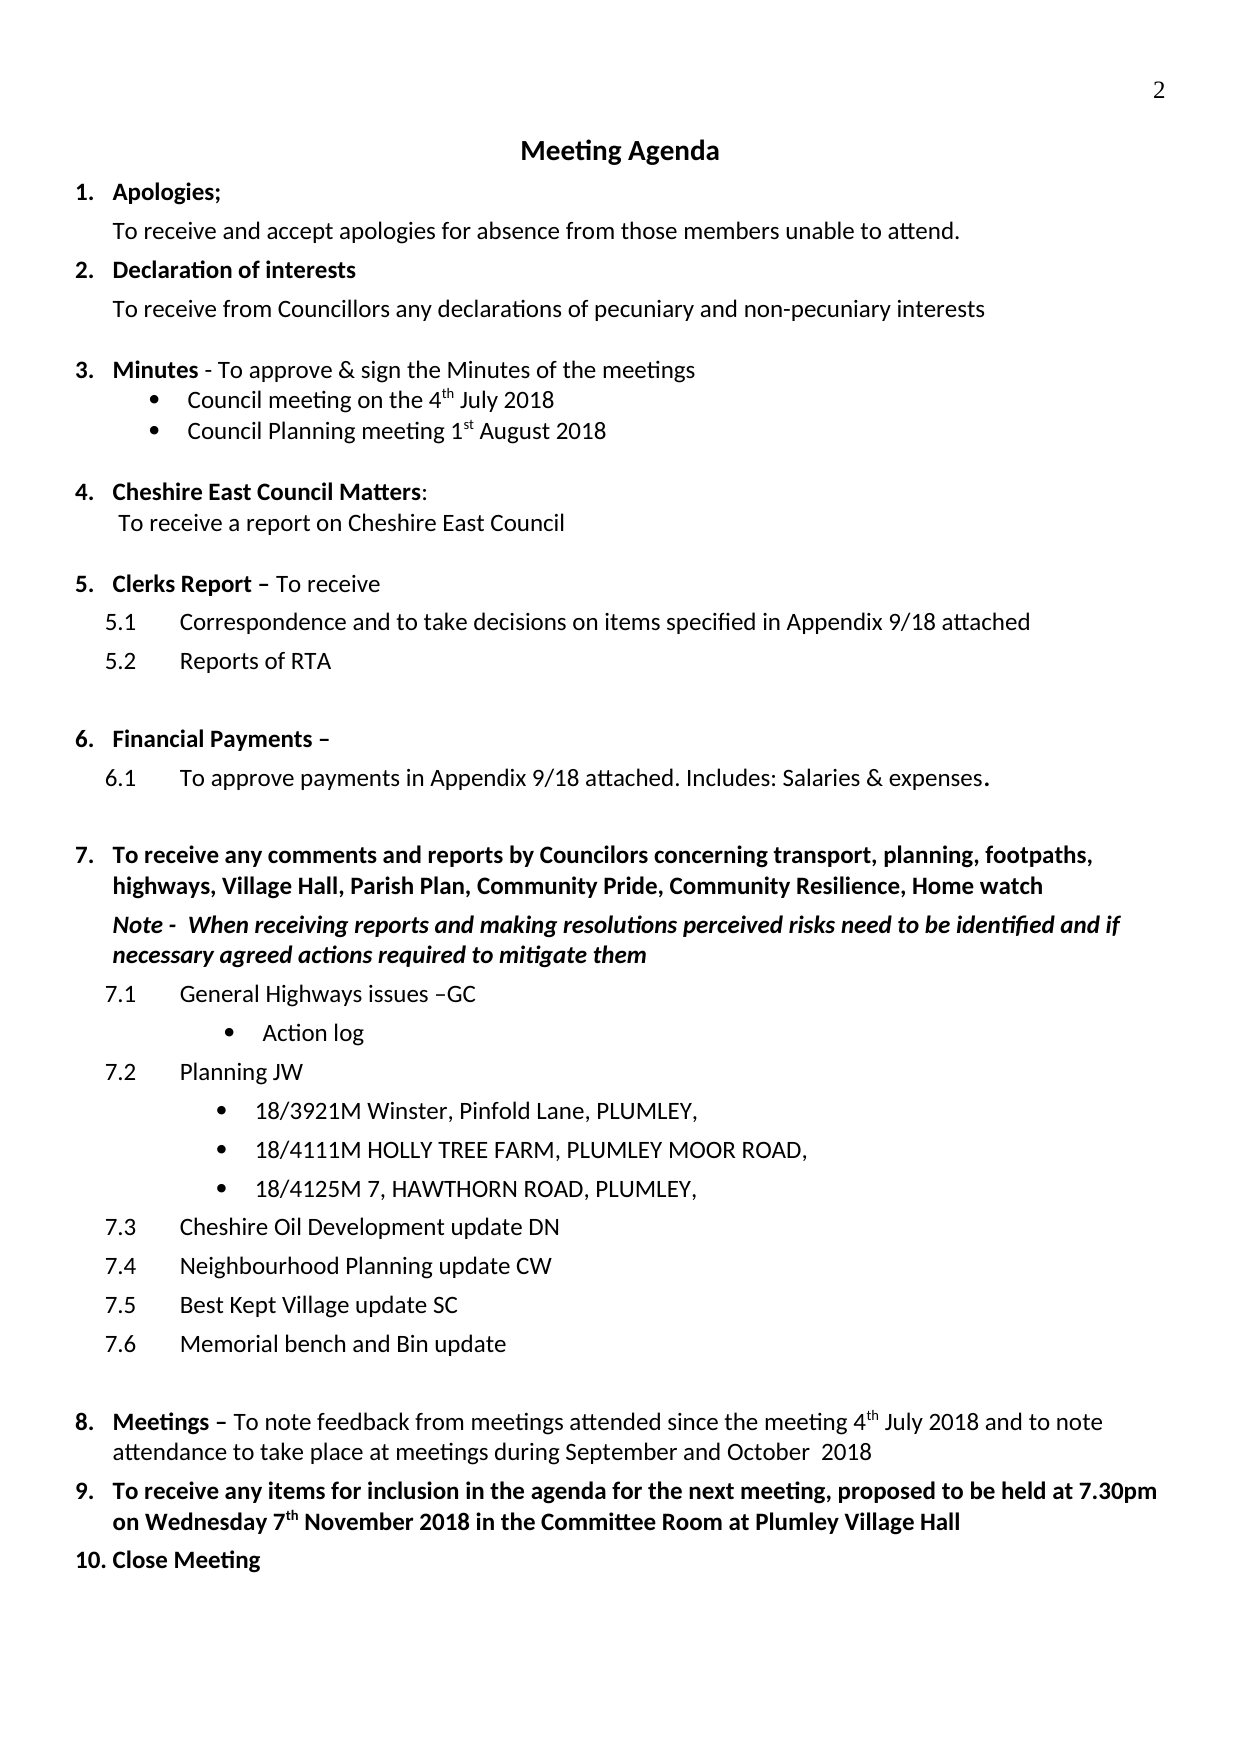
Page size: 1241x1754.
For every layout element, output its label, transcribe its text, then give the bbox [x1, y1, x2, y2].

list Minutes - To approve & sign the Minutes of the meetings [75, 354, 1165, 384]
list Financial Payments – [75, 723, 1165, 754]
list Cheshire East Council Matters: [75, 476, 1165, 507]
text Note - When receiving reports and making resolutions perceived risks need to be identified and if necessary agreed actions required to mitigate them [112, 909, 1165, 970]
list Best Kept Village update SC [104, 1289, 1165, 1320]
list Planning JW [104, 1056, 1165, 1087]
list Meetings – To note feedback from meetings attended since the meeting 4th July 2018 and to note attendance to take place at meetings during September and October 2018 [75, 1406, 1165, 1467]
list To approve payments in Appendix 9/18 attached. Includes: Salaries & expenses. [104, 762, 1165, 792]
list Correspondence and to take decisions on items specified in Appendix 9/18 attached [104, 607, 1165, 637]
list Close Meeting [75, 1544, 1165, 1575]
text Meeting Agenda [75, 132, 1165, 168]
text To receive from Councillors any declarations of pecuniary and non-pecuniary interests [112, 293, 1165, 323]
list Council Planning meeting 1st August 2018 [150, 415, 1165, 446]
list To receive any comments and reports by Councilors concerning transport, planning, footpaths, highways, Village Hall, Parish Plan, Community Pride, Community Resilience, Home watch [75, 840, 1165, 901]
list Memorial bench and Bin update [104, 1328, 1165, 1359]
list Cheshire Oil Development update DN [104, 1212, 1165, 1242]
list Clerks Report – To receive [75, 568, 1165, 598]
list Neighbourhood Planning update CW [104, 1250, 1165, 1281]
text To receive and accept apologies for absence from those members unable to attend. [75, 215, 1165, 246]
list Declaration of interests [75, 254, 1165, 285]
list Action log [225, 1017, 1165, 1048]
list Apologies; [75, 176, 1165, 207]
text To receive a report on Cheshire East Council [75, 507, 1165, 537]
list 18/3921M Winster, Pinfold Lane, PLUMLEY, [217, 1095, 1165, 1126]
list 18/4111M HOLLY TREE FARM, PLUMLEY MOOR ROAD, [217, 1134, 1165, 1164]
list 18/4125M 7, HAWTHORN ROAD, PLUMLEY, [217, 1173, 1165, 1203]
list General Highways issues –GC [104, 978, 1165, 1009]
list Reports of RTA [104, 645, 1165, 676]
list Council meeting on the 4th July 2018 [150, 384, 1165, 415]
list To receive any items for inclusion in the agenda for the next meeting, proposed to be held at 7.30pm on Wednesday 7th November 2018 in the Committee Room at Plumley Village Hall [75, 1475, 1165, 1536]
